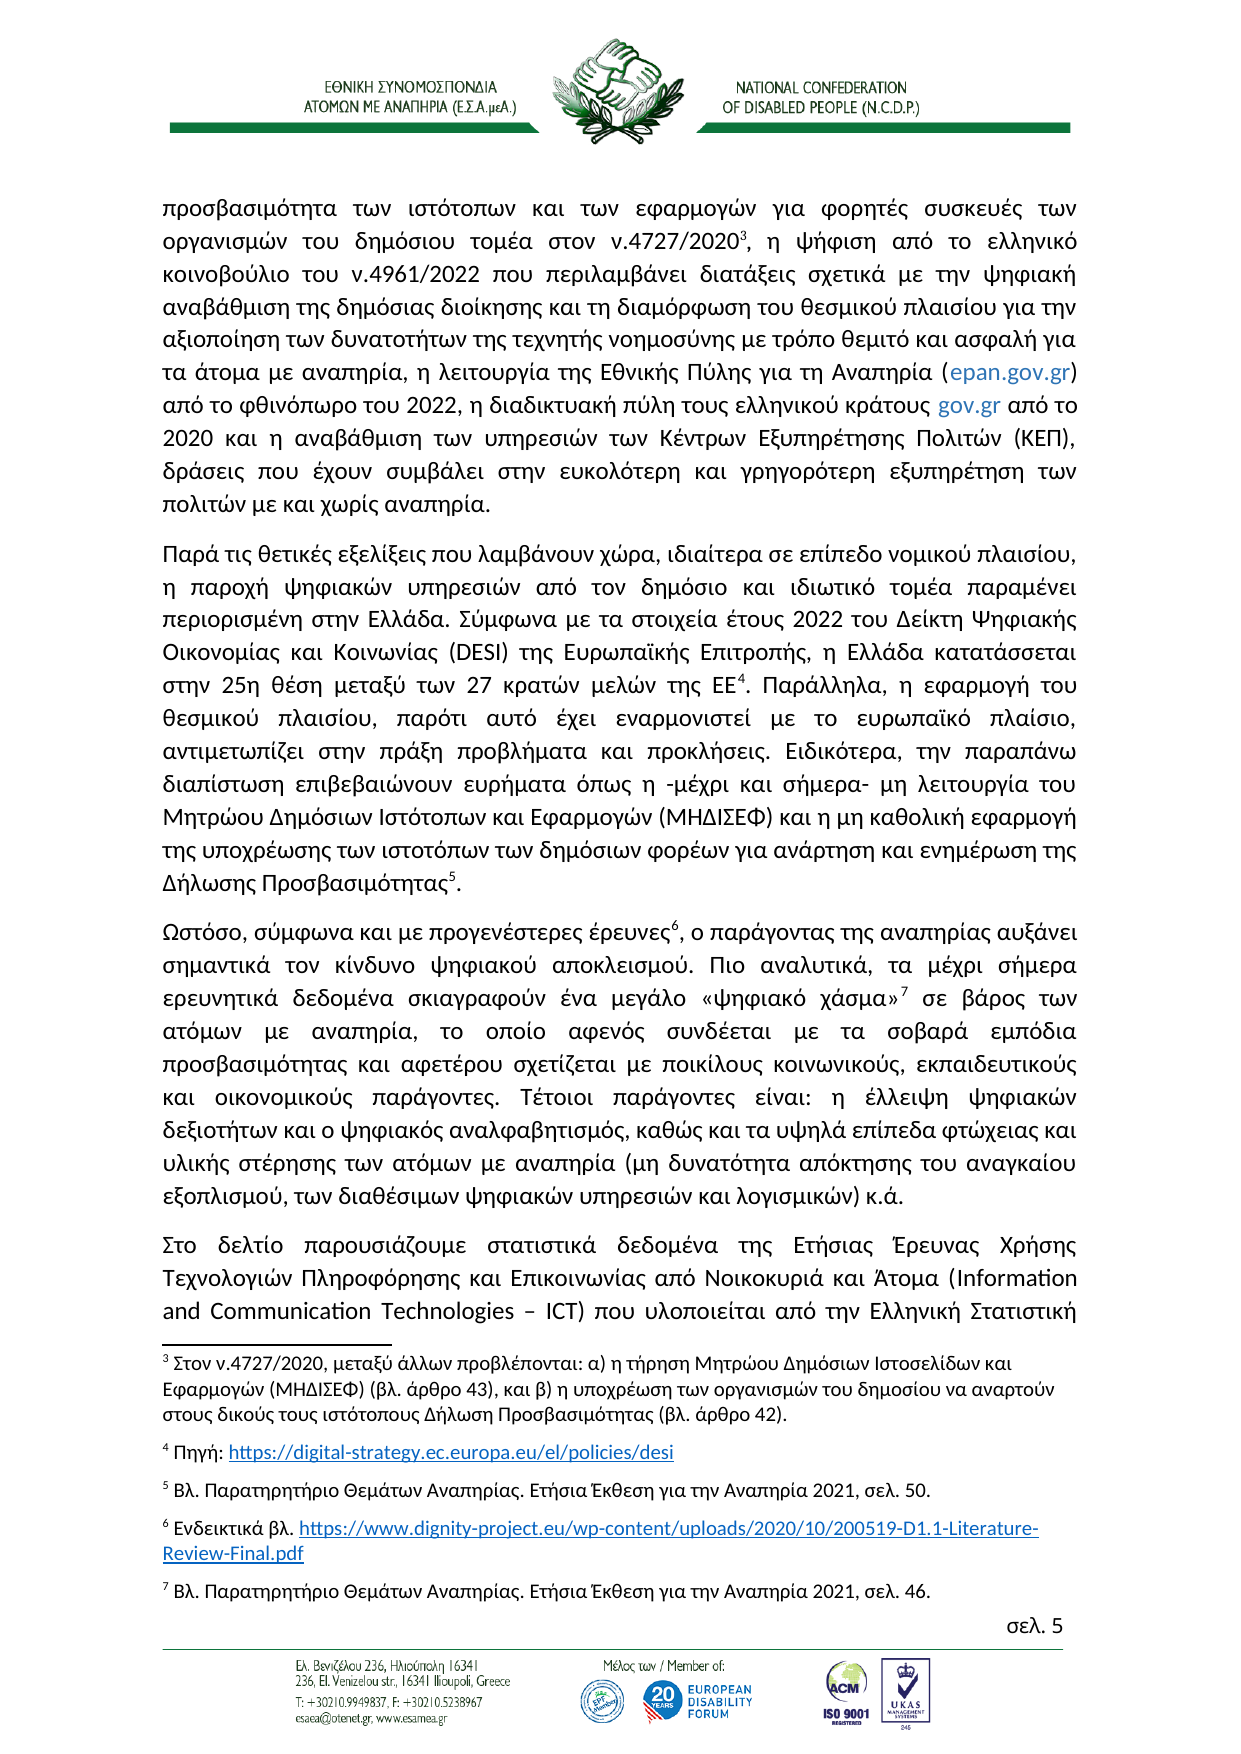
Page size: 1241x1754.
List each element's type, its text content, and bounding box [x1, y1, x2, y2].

text Ωστόσο, σύμφωνα και με προγενέστερες έρευνες, ο παράγοντας της αναπηρίας αυξάνει σημαντικά τον κίνδυνο ψηφιακού αποκλεισμού. Πιο αναλυτικά, τα μέχρι σήμερα ερευνητικά δεδομένα σκιαγραφούν ένα μεγάλο «ψηφιακό χάσμα» σε βάρος των ατόμων με αναπηρία, το οποίο αφενός συνδέεται με τα σοβαρά εμπόδια προσβασιμότητας και αφετέρου σχετίζεται με ποικίλους κοινωνικούς, εκπαιδευτικούς και οικονομικούς παράγοντες. Τέτοιοι παράγοντες είναι: η έλλειψη ψηφιακών δεξιοτήτων και ο ψηφιακός αναλφαβητισμός, καθώς και τα υψηλά επίπεδα φτώχειας και υλικής στέρησης των ατόμων με αναπηρία (μη δυνατότητα απόκτησης του αναγκαίου εξοπλισμού, των διαθέσιμων ψηφιακών υπηρεσιών και λογισμικών) κ.ά. [162, 917, 1078, 1210]
picture [162, 1639, 1064, 1754]
text Παρά τις θετικές εξελίξεις που λαμβάνουν χώρα, ιδιαίτερα σε επίπεδο νομικού πλαισίου, η παροχή ψηφιακών υπηρεσιών από τον δημόσιο και ιδιωτικό τομέα παραμένει περιορισμένη στην Ελλάδα. Σύμφωνα με τα στοιχεία έτους 2022 του Δείκτη Ψηφιακής Οικονομίας και Κοινωνίας (DESI) της Ευρωπαϊκής Επιτροπής, η Ελλάδα κατατάσσεται στην 25η θέση μεταξύ των 27 κρατών μελών της ΕΕ. Παράλληλα, η εφαρμογή του θεσμικού πλαισίου, παρότι αυτό έχει εναρμονιστεί με το ευρωπαϊκό πλαίσιο, αντιμετωπίζει στην πράξη προβλήματα και προκλήσεις. Ειδικότερα, την παραπάνω διαπίστωση επιβεβαιώνουν ευρήματα όπως η -μέχρι και σήμερα- μη λειτουργία του Μητρώου Δημόσιων Ιστότοπων και Εφαρμογών (ΜΗΔΙΣΕΦ) και η μη καθολική εφαρμογή της υποχρέωσης των ιστοτόπων των δημόσιων φορέων για ανάρτηση και ενημέρωση της Δήλωσης Προσβασιμότητας. [162, 538, 1078, 897]
picture [169, 0, 1071, 156]
